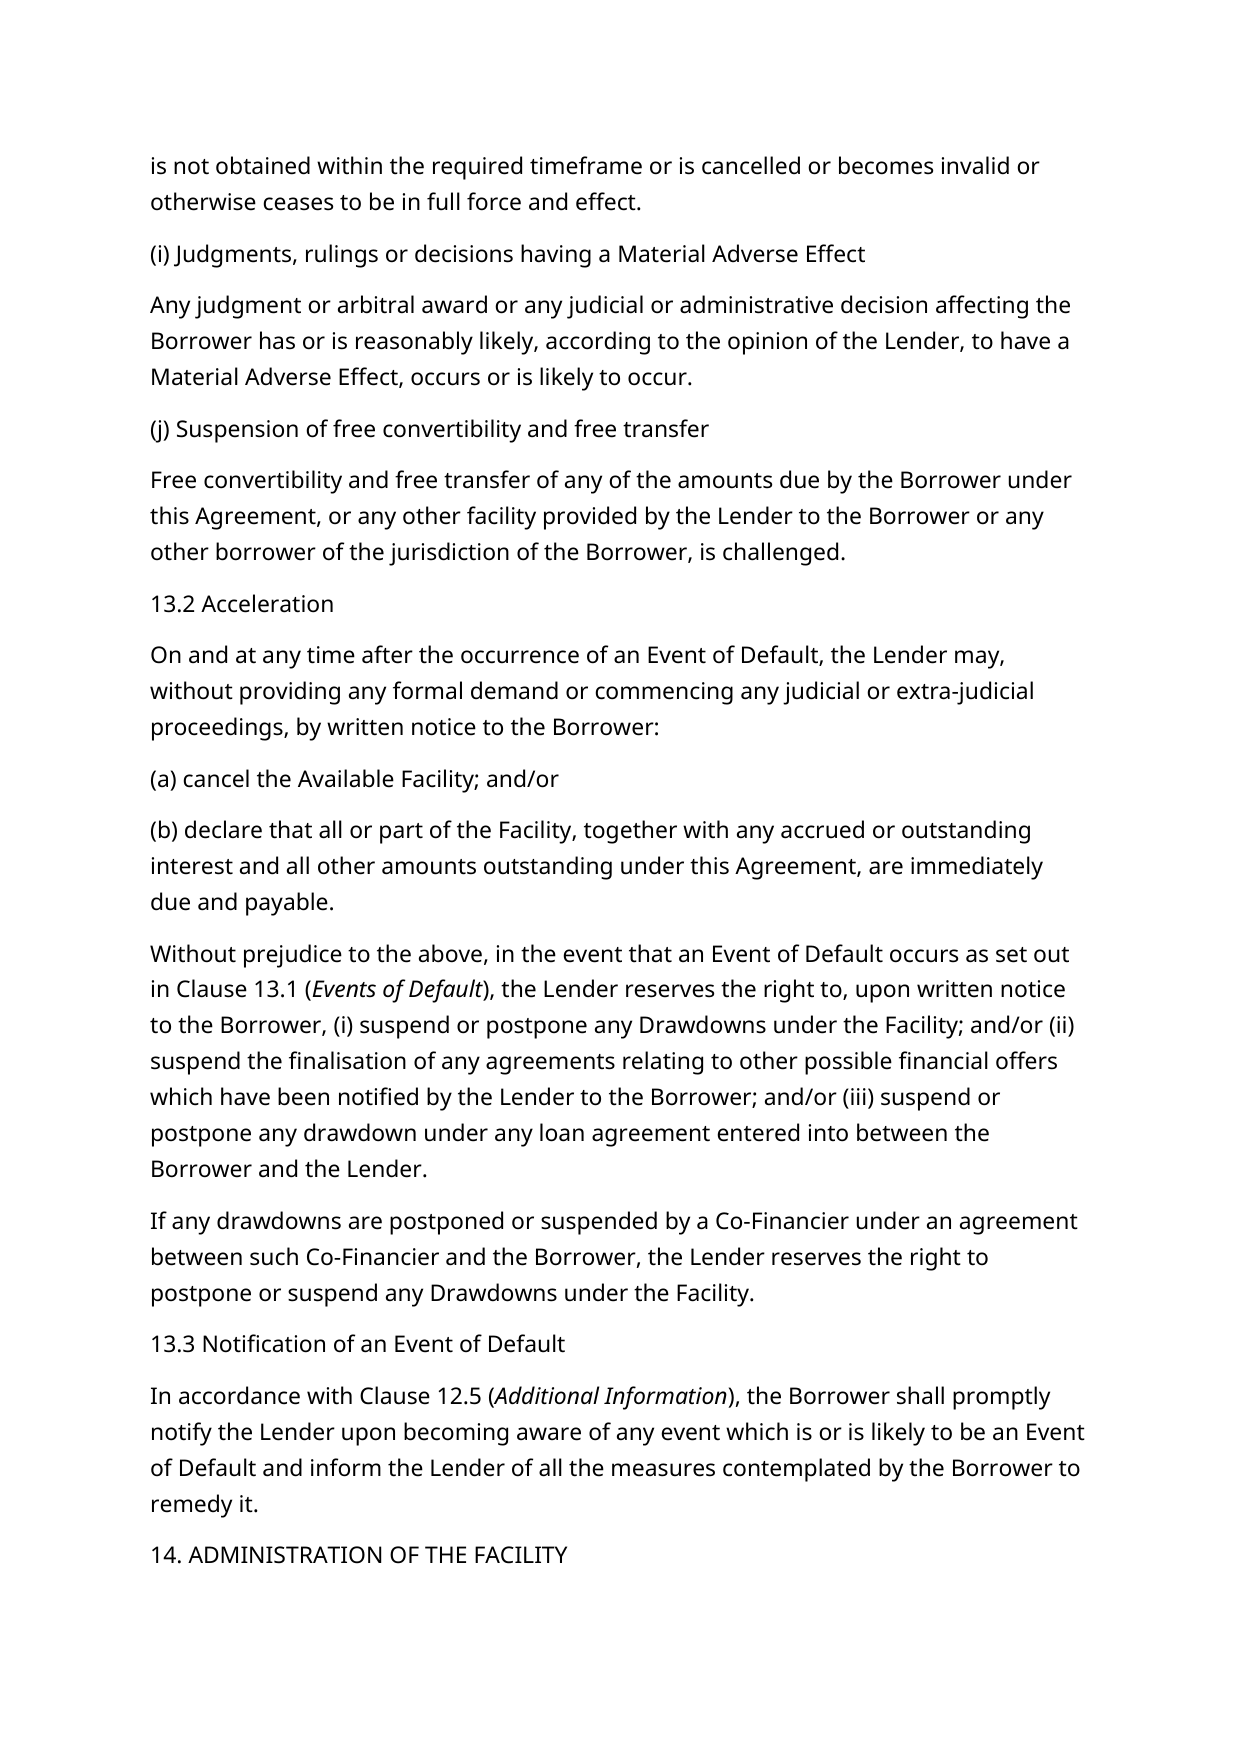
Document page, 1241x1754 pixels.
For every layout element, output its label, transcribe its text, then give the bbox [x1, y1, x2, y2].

text On and at any time after the occurrence of an Event of Default, the Lender may, without providing any formal demand or commencing any judicial or extra-judicial proceedings, by written notice to the Borrower: [150, 639, 1090, 742]
text If any drawdowns are postponed or suspended by a Co-Financier under an agreement between such Co-Financier and the Borrower, the Lender reserves the right to postpone or suspend any Drawdowns under the Facility. [150, 1205, 1090, 1308]
text Without prejudice to the above, in the event that an Event of Default occurs as set out in Clause 13.1 (Events of Default), the Lender reserves the right to, upon written notice to the Borrower, (i) suspend or postpone any Drawdowns under the Facility; and/or (ii) suspend the finalisation of any agreements relating to other possible financial offers which have been notified by the Lender to the Borrower; and/or (iii) suspend or postpone any drawdown under any loan agreement entered into between the Borrower and the Lender. [150, 937, 1090, 1184]
text In accordance with Clause 12.5 (Additional Information), the Borrower shall promptly notify the Lender upon becoming aware of any event which is or is likely to be an Event of Default and inform the Lender of all the measures contemplated by the Borrower to remedy it. [150, 1380, 1090, 1519]
text (b) declare that all or part of the Facility, together with any accrued or outstanding interest and all other amounts outstanding under this Agreement, are immediately due and payable. [150, 814, 1090, 917]
text Free convertibility and free transfer of any of the amounts due by the Borrower under this Agreement, or any other facility provided by the Lender to the Borrower or any other borrower of the jurisdiction of the Borrower, is challenged. [150, 464, 1090, 567]
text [150, 150, 1090, 217]
text Any judgment or arbitral award or any judicial or administrative decision affecting the Borrower has or is reasonably likely, according to the opinion of the Lender, to have a Material Adverse Effect, occurs or is likely to occur. [150, 289, 1090, 392]
text (a) cancel the Available Facility; and/or [150, 762, 1090, 794]
text 13.3 Notification of an Event of Default [150, 1328, 1090, 1359]
text 13.2 Acceleration [150, 587, 1090, 619]
text (j) Suspension of free convertibility and free transfer [150, 412, 1090, 444]
text 14. ADMINISTRATION OF THE FACILITY [150, 1539, 1090, 1570]
text (i) Judgments, rulings or decisions having a Material Adverse Effect [150, 237, 1090, 269]
